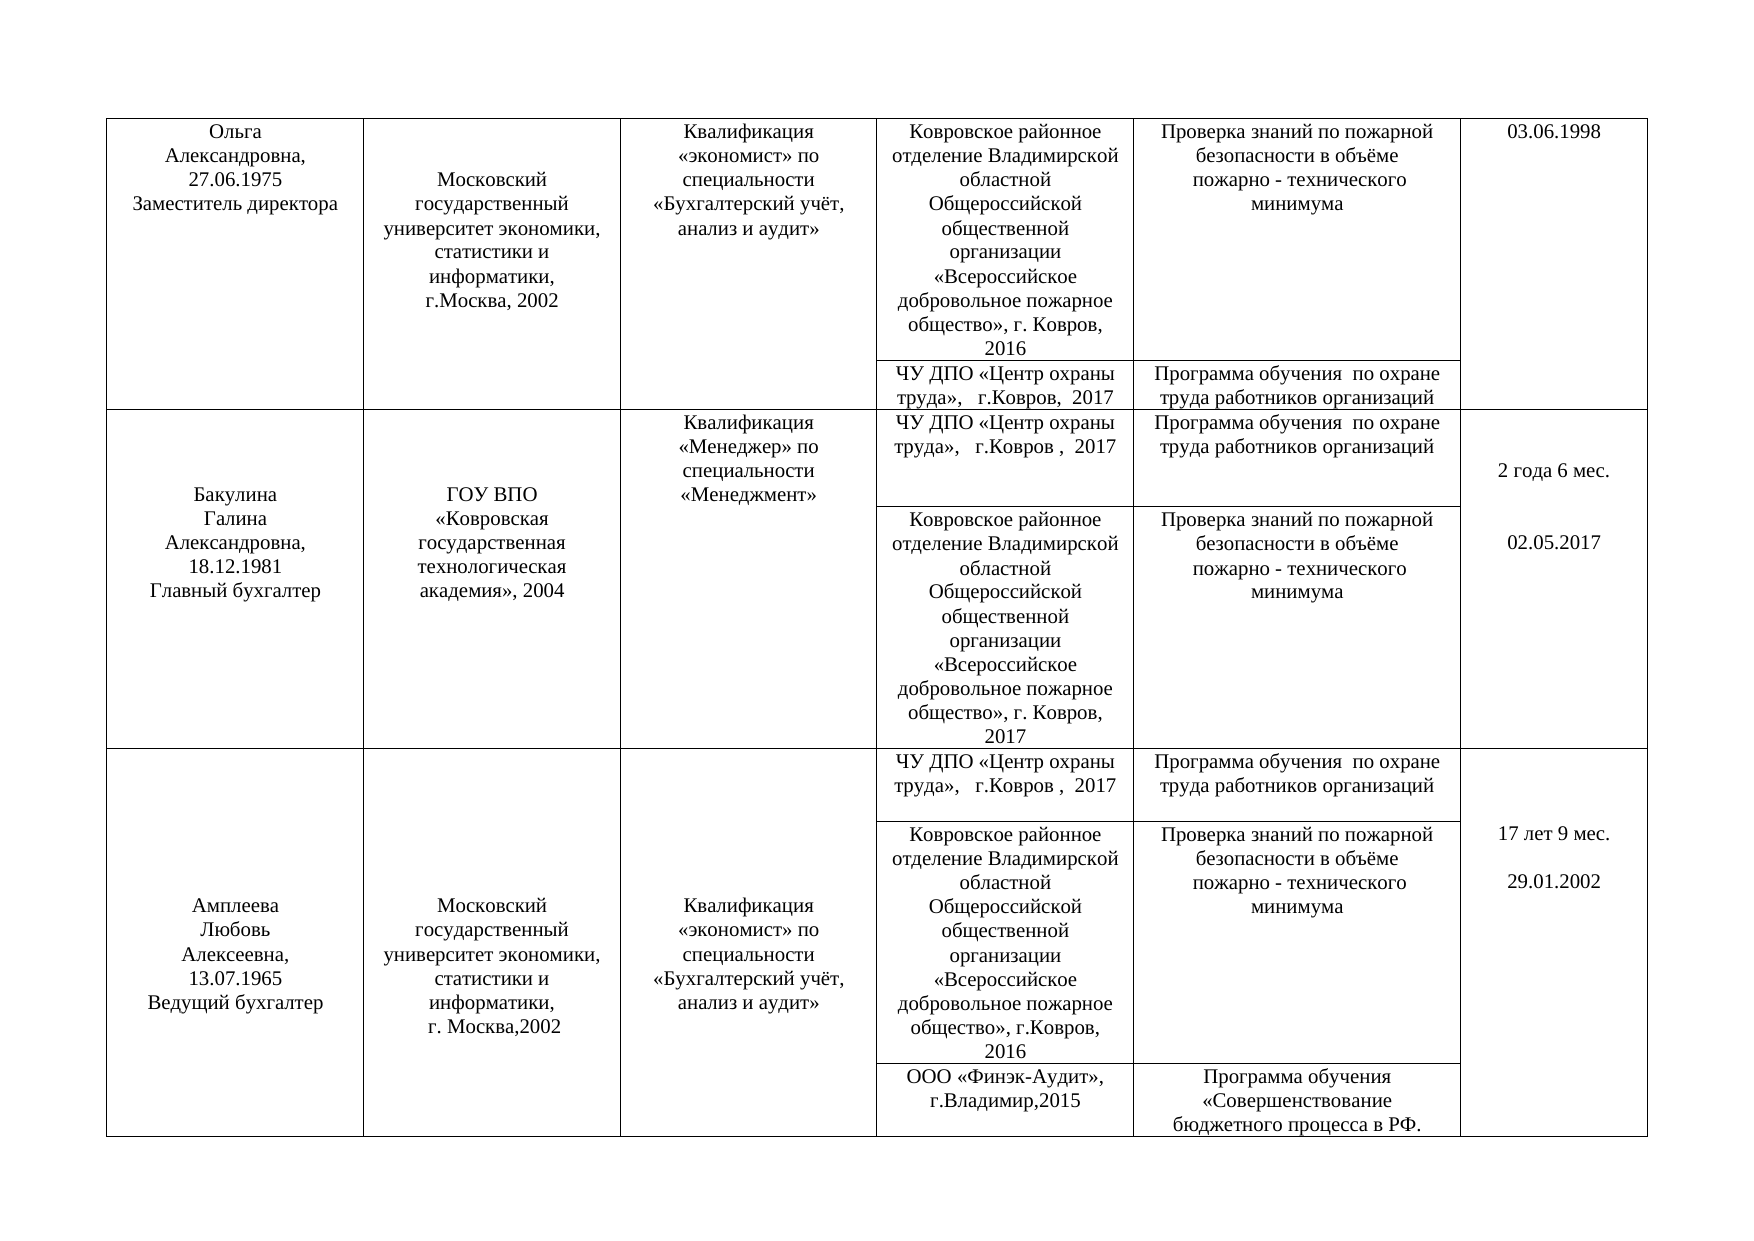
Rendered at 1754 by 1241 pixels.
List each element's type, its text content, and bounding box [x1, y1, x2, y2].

table_cell Программа обучения по охране труда работников организаций [1134, 749, 1460, 821]
table_cell Амплеева Любовь Алексеевна, 13.07.1965 Ведущий бухгалтер [107, 749, 363, 1136]
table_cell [1134, 1064, 1460, 1136]
table_cell Проверка знаний по пожарной безопасности в объёме пожарно - технического минимума [1134, 822, 1460, 1063]
table_cell Московский государственный университет экономики, статистики и информатики, г. Москва,2002 [364, 749, 620, 1136]
table_cell Московский государственный университет экономики, статистики и информатики, г.Москва, 2002 [364, 119, 620, 409]
table_cell ЧУ ДПО «Центр охраны труда», г.Ковров, 2017 [877, 361, 1133, 409]
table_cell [107, 119, 363, 409]
table_cell Ковровское районное отделение Владимирской областной Общероссийской общественной организации «Всероссийское добровольное пожарное общество», г. Ковров, 2016 [877, 119, 1133, 360]
table_cell Проверка знаний по пожарной безопасности в объёме пожарно - технического минимума [1134, 507, 1460, 748]
table_cell 17 лет 9 мес. 29.01.2002 [1461, 749, 1647, 1136]
table_cell Ковровское районное отделение Владимирской областной Общероссийской общественной организации «Всероссийское добровольное пожарное общество», г. Ковров, 2017 [877, 507, 1133, 748]
table_cell Бакулина Галина Александровна, 18.12.1981 Главный бухгалтер [107, 410, 363, 748]
table_cell ЧУ ДПО «Центр охраны труда», г.Ковров , 2017 [877, 410, 1133, 506]
table_cell Проверка знаний по пожарной безопасности в объёме пожарно - технического минимума [1134, 119, 1460, 360]
table_cell Программа обучения по охране труда работников организаций [1134, 410, 1460, 506]
table_cell Ковровское районное отделение Владимирской областной Общероссийской общественной организации «Всероссийское добровольное пожарное общество», г.Ковров, 2016 [877, 822, 1133, 1063]
table_cell Программа обучения по охране труда работников организаций [1134, 361, 1460, 409]
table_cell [621, 119, 876, 409]
table_cell ЧУ ДПО «Центр охраны труда», г.Ковров , 2017 [877, 749, 1133, 821]
table_cell Квалификация «экономист» по специальности «Бухгалтерский учёт, анализ и аудит» [621, 749, 876, 1136]
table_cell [1461, 119, 1647, 409]
table_cell ГОУ ВПО «Ковровская государственная технологическая академия», 2004 [364, 410, 620, 748]
table_cell Квалификация «Менеджер» по специальности «Менеджмент» [621, 410, 876, 748]
table_cell 2 года 6 мес. 02.05.2017 [1461, 410, 1647, 748]
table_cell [877, 1064, 1133, 1136]
